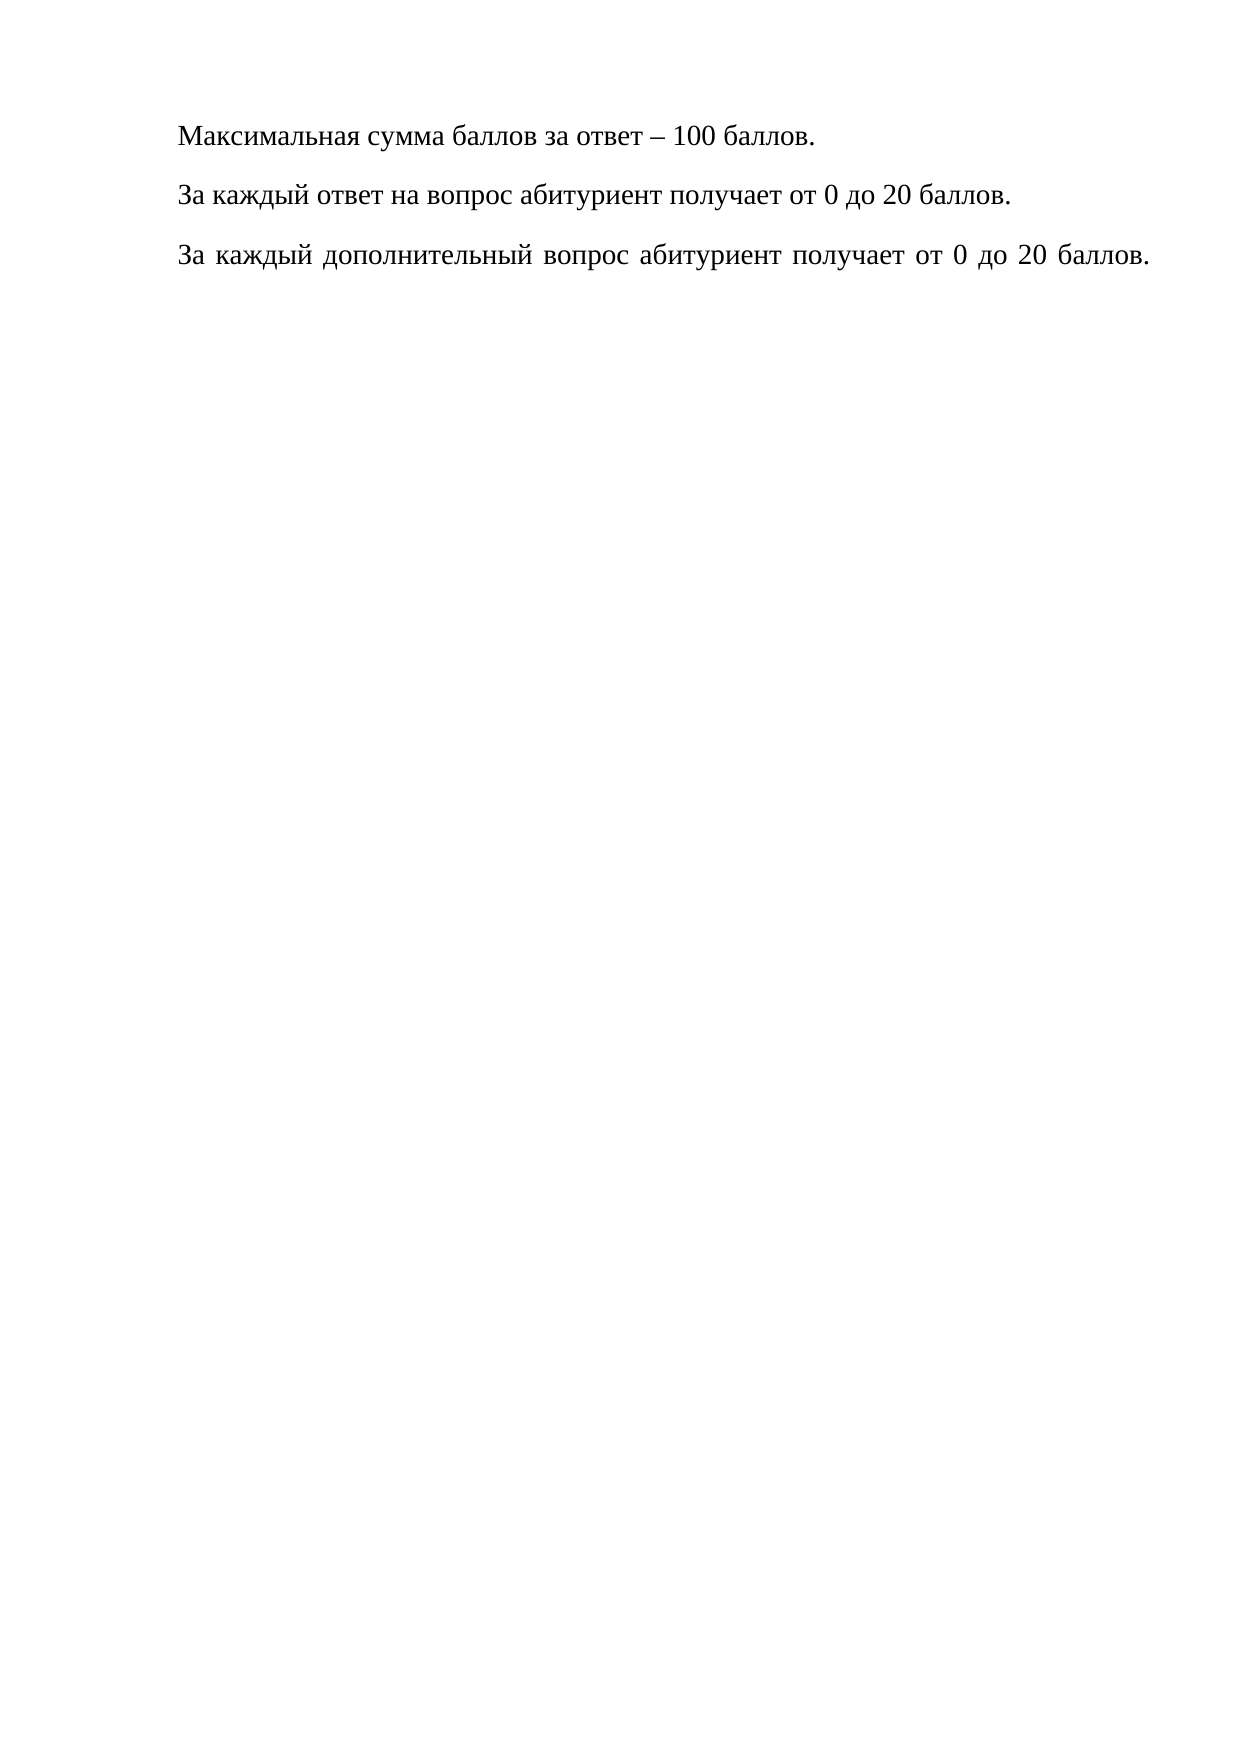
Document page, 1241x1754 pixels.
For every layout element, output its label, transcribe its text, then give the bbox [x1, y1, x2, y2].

text За каждый ответ на вопрос абитуриент получает от 0 до 20 баллов. [177, 177, 1152, 211]
text Максимальная сумма баллов за ответ – 100 баллов. [177, 118, 1152, 152]
text За каждый дополнительный вопрос абитуриент получает от 0 до 20 баллов. [177, 237, 1152, 303]
